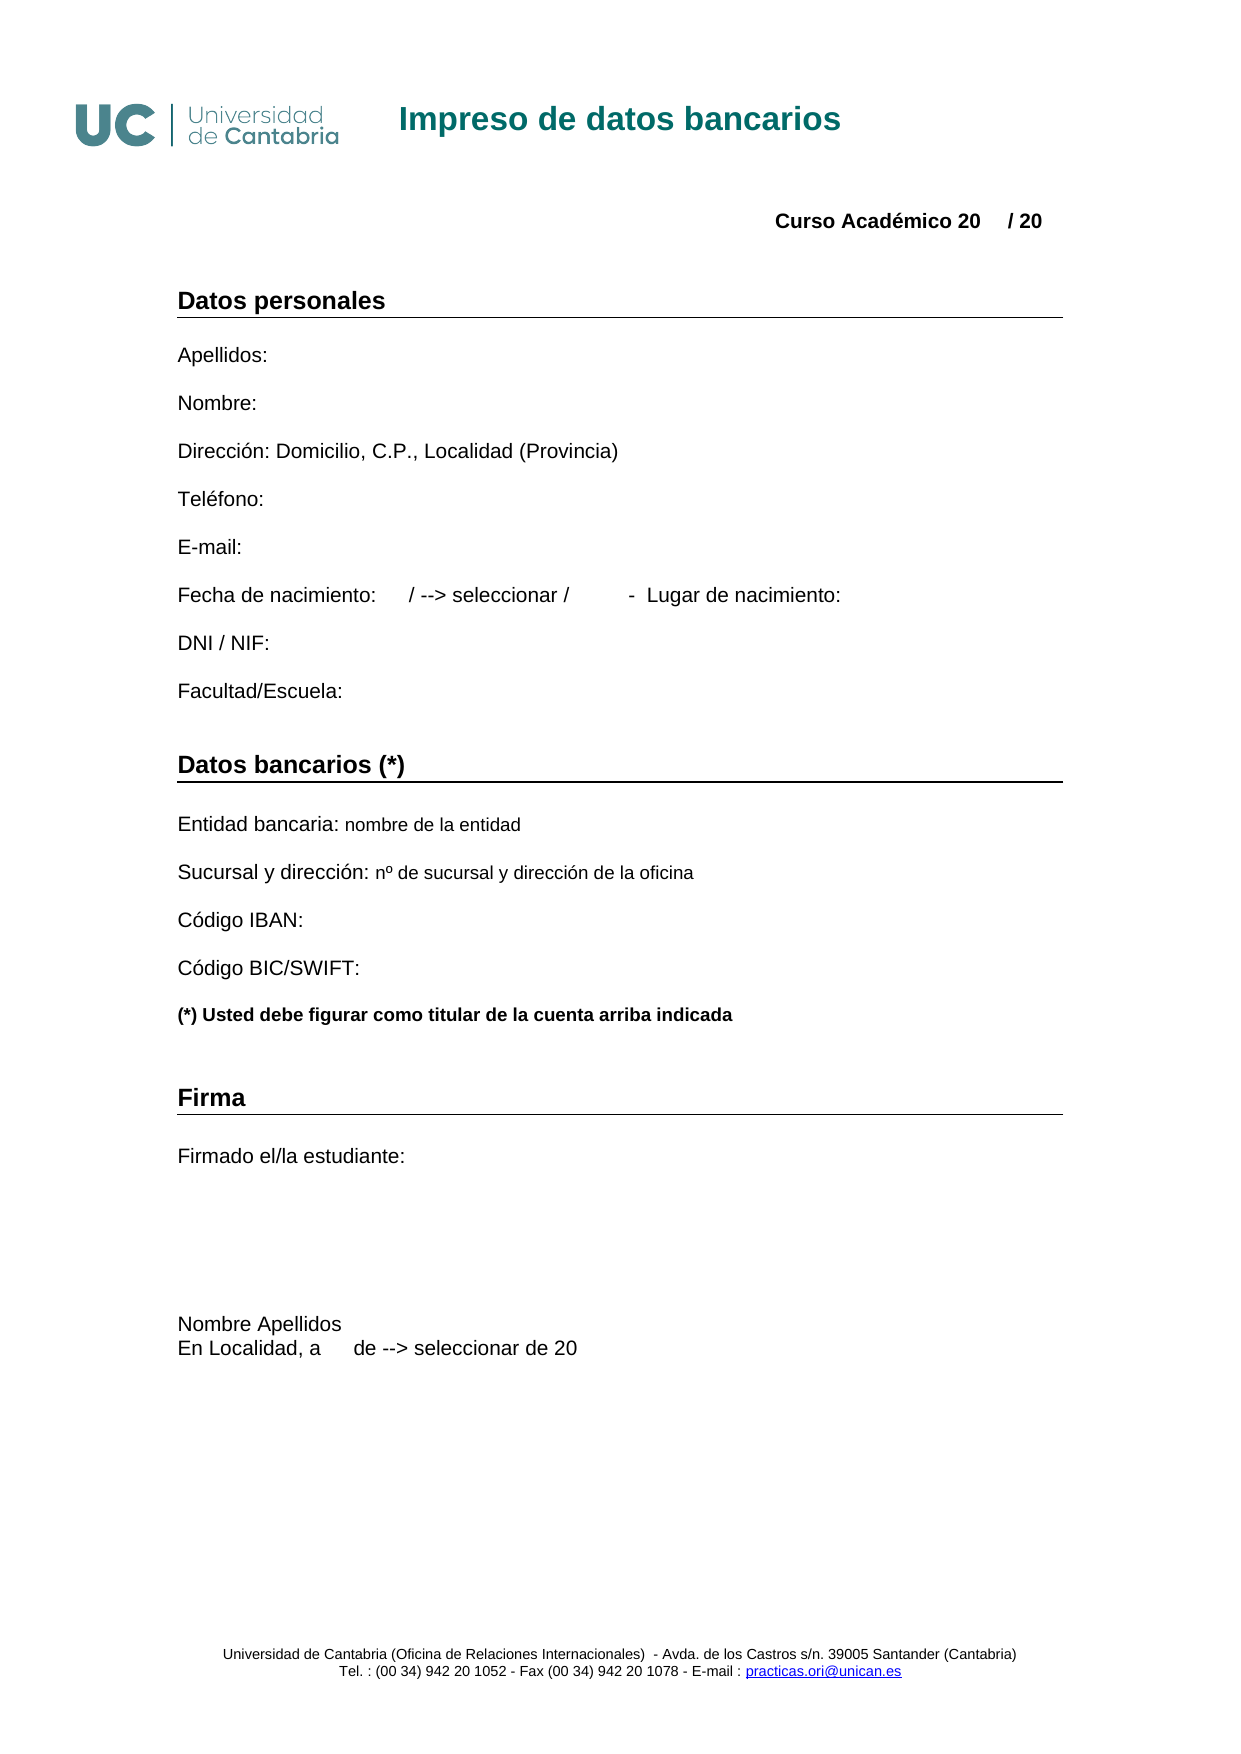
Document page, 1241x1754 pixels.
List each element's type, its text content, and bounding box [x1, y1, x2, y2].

text Curso Académico 20 / 20 [177, 209, 1063, 233]
text (*) Usted debe figurar como titular de la cuenta arriba indicada [177, 1004, 1063, 1025]
text Sucursal y dirección: nº de sucursal y dirección de la oficina [177, 859, 1063, 908]
text Datos bancarios (*) [177, 750, 1063, 781]
text Código BIC/SWIFT: [177, 956, 1063, 980]
text Firma [177, 1083, 1063, 1114]
text Código IBAN: [177, 908, 1063, 956]
text Facultad/Escuela: [177, 678, 1063, 702]
text Entidad bancaria: nombre de la entidad [177, 812, 1063, 859]
picture [62, 87, 352, 163]
text E-mail: [177, 534, 1063, 582]
text Teléfono: [177, 486, 1063, 534]
text Apellidos: [177, 342, 1063, 390]
text Fecha de nacimiento: / / - Lugar de nacimiento: [177, 582, 1063, 631]
text Nombre: [177, 390, 1063, 438]
text Dirección: Domicilio, C.P., Localidad (Provincia) [177, 438, 1063, 486]
text Datos personales [177, 286, 1063, 317]
text En Localidad, a de de 20 [177, 1336, 1063, 1360]
text DNI / NIF: [177, 631, 1063, 678]
text Nombre Apellidos [177, 1312, 1063, 1336]
text Firmado el/la estudiante: [177, 1144, 1063, 1168]
